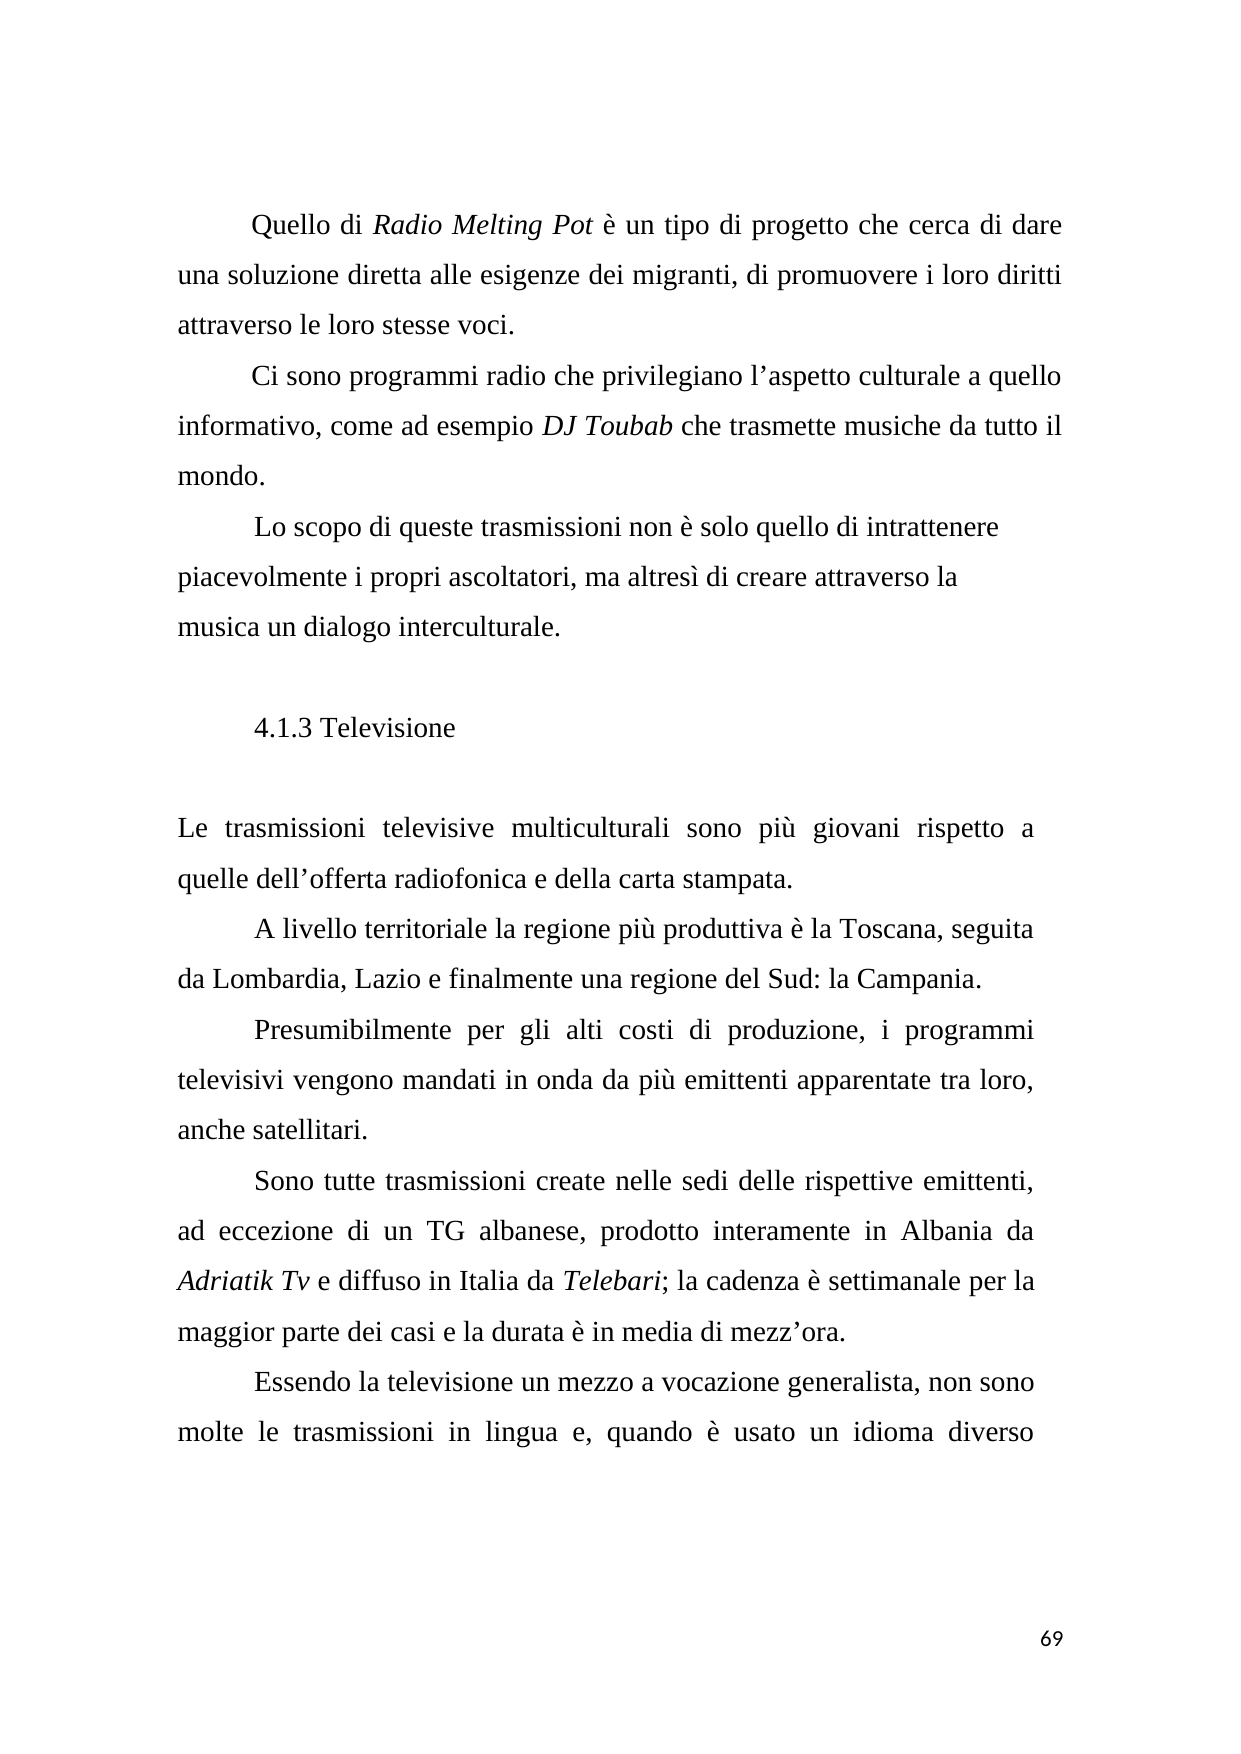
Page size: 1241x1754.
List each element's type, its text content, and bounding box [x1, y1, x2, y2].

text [177, 1364, 1035, 1448]
text Sono tutte trasmissioni create nelle sedi delle rispettive emittenti, ad eccezione di un TG albanese, prodotto interamente in Albania da Adriatik Tv e diffuso in Italia da Telebari; la cadenza è settimanale per la maggior parte dei casi e la durata è in media di mezz’ora. [177, 1163, 1035, 1347]
text Lo scopo di queste trasmissioni non è solo quello di intrattenere piacevolmente i propri ascoltatori, ma altresì di creare attraverso la musica un dialogo interculturale. [177, 509, 1035, 643]
text Le trasmissioni televisive multiculturali sono più giovani rispetto a quelle dell’offerta radiofonica e della carta stampata. [177, 811, 1035, 894]
text A livello territoriale la regione più produttiva è la Toscana, seguita da Lombardia, Lazio e finalmente una regione del Sud: la Campania. [177, 911, 1035, 995]
text 4.1.3 Televisione [177, 710, 1035, 743]
text Ci sono programmi radio che privilegiano l’aspetto culturale a quello informativo, come ad esempio DJ Toubab che trasmette musiche da tutto il mondo. [177, 358, 1063, 492]
text Quello di Radio Melting Pot è un tipo di progetto che cerca di dare una soluzione diretta alle esigenze dei migranti, di promuovere i loro diritti attraverso le loro stesse voci. [177, 207, 1063, 341]
text Presumibilmente per gli alti costi di produzione, i programmi televisivi vengono mandati in onda da più emittenti apparentate tra loro, anche satellitari. [177, 1012, 1035, 1146]
